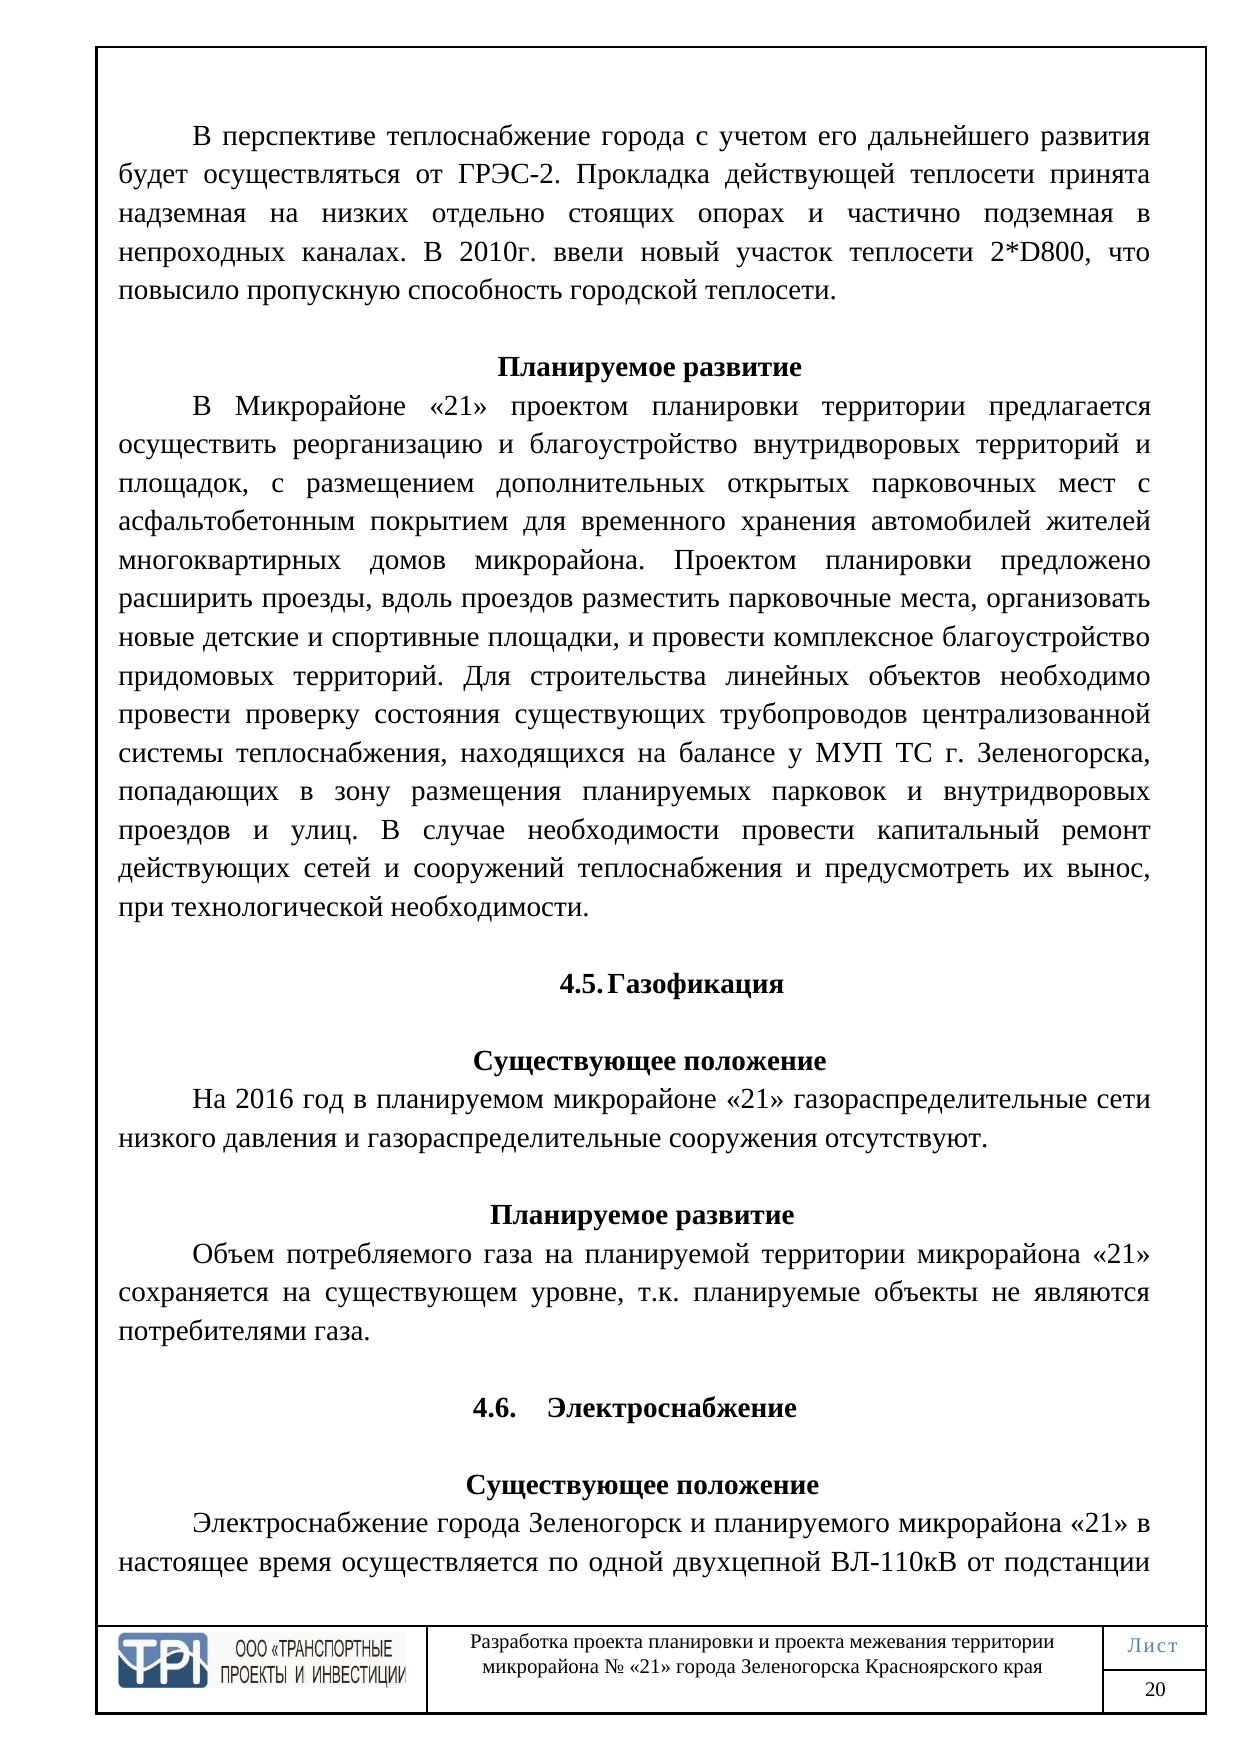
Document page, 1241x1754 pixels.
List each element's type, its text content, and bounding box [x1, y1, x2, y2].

list Электроснабжение [118, 1390, 1152, 1423]
text Существующее положение [118, 1043, 1152, 1077]
list Газофикация [192, 966, 1152, 999]
picture [118, 1632, 406, 1688]
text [118, 1506, 1152, 1578]
text В Микрорайоне «21» проектом планировки территории предлагается осуществить реорганизацию и благоустройство внутридворовых территорий и площадок, с размещением дополнительных открытых парковочных мест с асфальтобетонным покрытием для временного хранения автомобилей жителей многоквартирных домов микрорайона. Проектом планировки предложено расширить проезды, вдоль проездов разместить парковочные места, организовать новые детские и спортивные площадки, и провести комплексное благоустройство придомовых территорий. Для строительства линейных объектов необходимо провести проверку состояния существующих трубопроводов централизованной системы теплоснабжения, находящихся на балансе у МУП ТС г. Зеленогорска, попадающих в зону размещения планируемых парковок и внутридворовых проездов и улиц. В случае необходимости провести капитальный ремонт действующих сетей и сооружений теплоснабжения и предусмотреть их вынос, при технологической необходимости. [118, 388, 1152, 922]
text Существующее положение [118, 1467, 1152, 1501]
text Планируемое развитие [118, 349, 1152, 383]
text Объем потребляемого газа на планируемой территории микрорайона «21» сохраняется на существующем уровне, т.к. планируемые объекты не являются потребителями газа. [118, 1236, 1152, 1346]
text На 2016 год в планируемом микрорайоне «21» газораспределительные сети низкого давления и газораспределительные сооружения отсутствуют. [118, 1082, 1152, 1154]
text В перспективе теплоснабжение города с учетом его дальнейшего развития будет осуществляться от ГРЭС-2. Прокладка действующей теплосети принята надземная на низких отдельно стоящих опорах и частично подземная в непроходных каналах. В 2010г. ввели новый участок теплосети 2*D800, что повысило пропускную способность городской теплосети. [118, 118, 1152, 306]
text Планируемое развитие [118, 1197, 1152, 1231]
